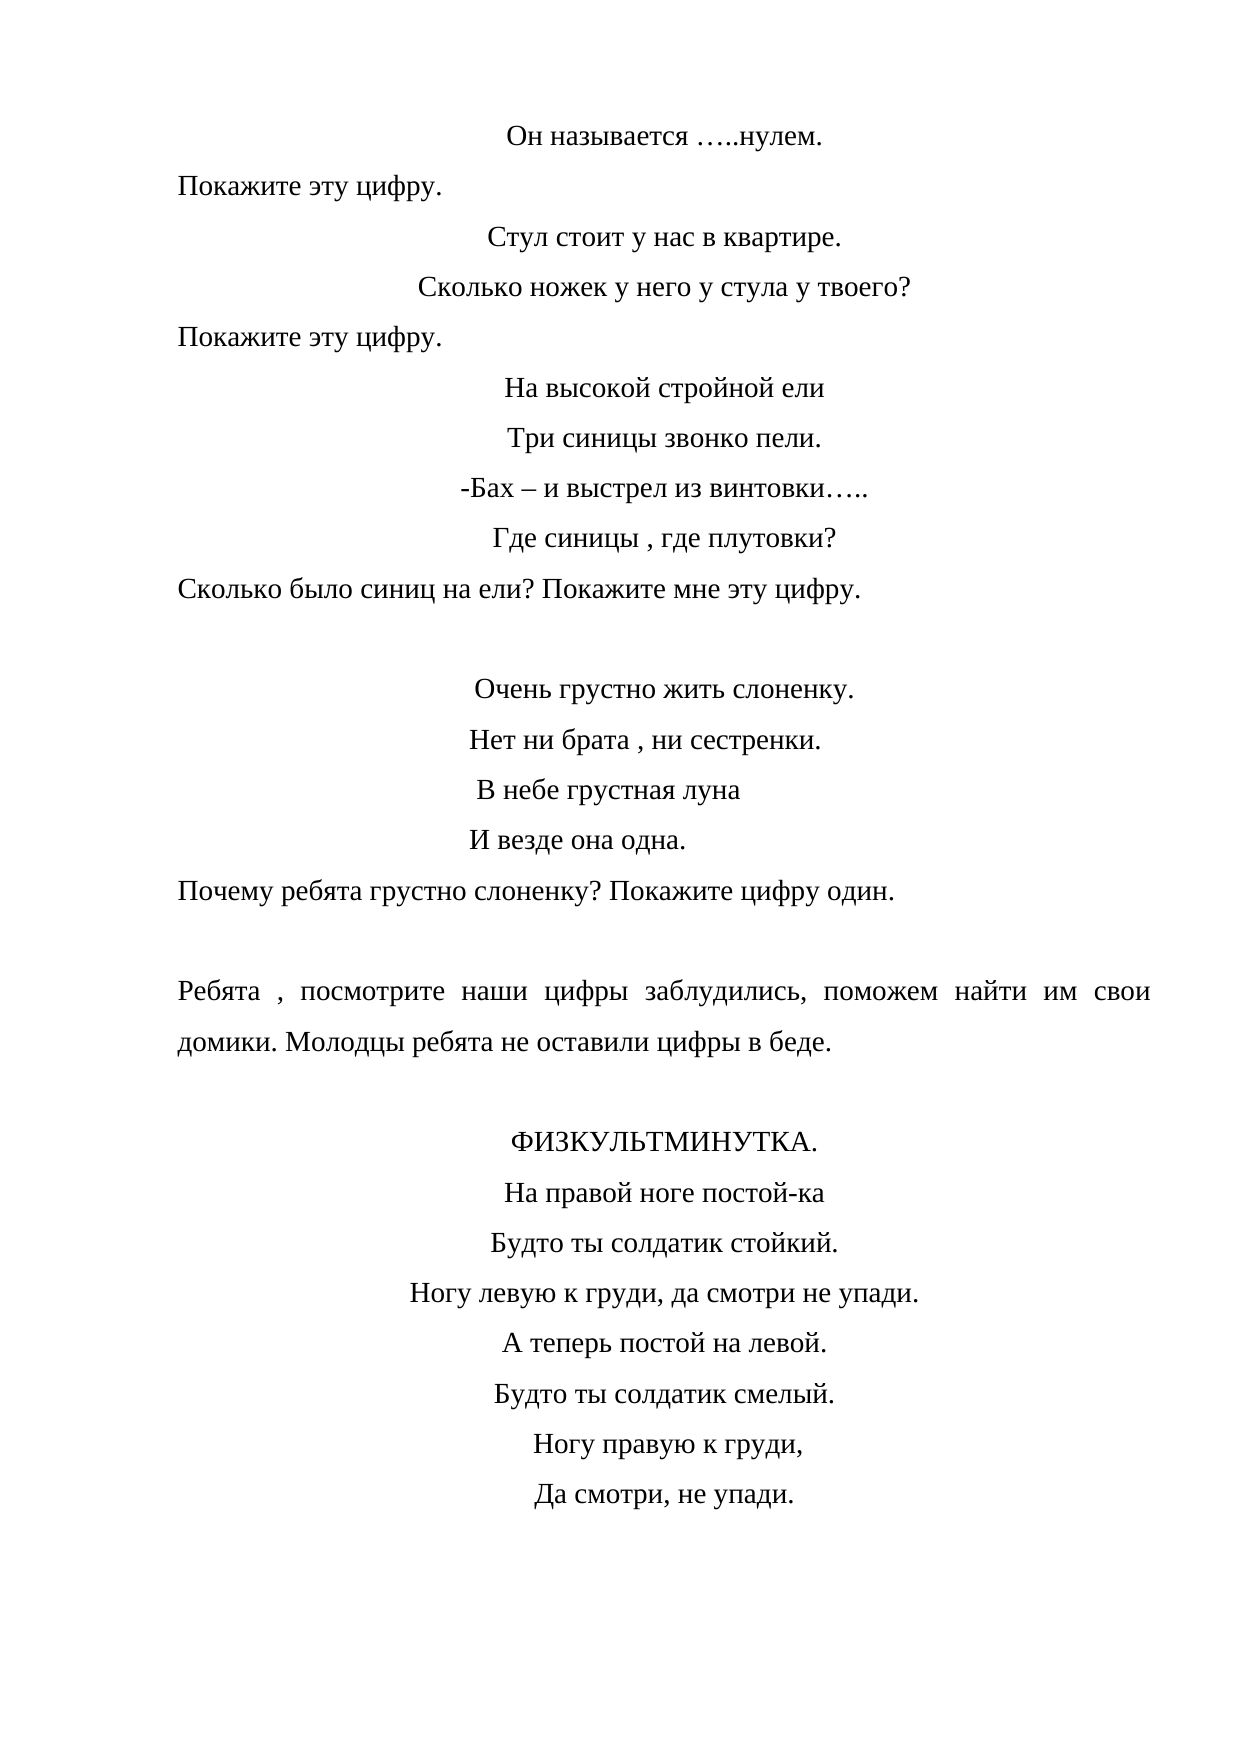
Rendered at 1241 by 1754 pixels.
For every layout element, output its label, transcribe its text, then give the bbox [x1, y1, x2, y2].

text Сколько ножек у него у стула у твоего? [177, 269, 1152, 303]
text Покажите эту цифру. [177, 168, 1152, 202]
text ФИЗКУЛЬТМИНУТКА. [177, 1124, 1152, 1158]
text Три синицы звонко пели. [177, 420, 1152, 453]
text И везде она одна. [177, 822, 1152, 856]
text Где синицы , где плутовки? [177, 521, 1152, 554]
text Будто ты солдатик смелый. [177, 1376, 1152, 1409]
text -Бах – и выстрел из винтовки….. [177, 470, 1152, 504]
text Ногу правую к груди, [177, 1426, 1152, 1460]
text Покажите эту цифру. [177, 319, 1152, 353]
text Стул стоит у нас в квартире. [177, 219, 1152, 252]
text Очень грустно жить слоненку. [177, 672, 1152, 705]
text На высокой стройной ели [177, 370, 1152, 403]
text Сколько было синиц на ели? Покажите мне эту цифру. [177, 571, 1152, 604]
text А теперь постой на левой. [177, 1326, 1152, 1359]
text Почему ребята грустно слоненку? Покажите цифру один. [177, 873, 1152, 906]
text В небе грустная луна [177, 772, 1152, 806]
text Он называется …..нулем. [177, 118, 1152, 152]
text Да смотри, не упади. [177, 1477, 1152, 1510]
text Будто ты солдатик стойкий. [177, 1225, 1152, 1258]
text Ребята , посмотрите наши цифры заблудились, поможем найти им свои домики. Молодцы ребята не оставили цифры в беде. [177, 973, 1152, 1057]
text Ногу левую к груди, да смотри не упади. [177, 1275, 1152, 1309]
text Нет ни брата , ни сестренки. [177, 722, 1152, 755]
text На правой ноге постой-ка [177, 1175, 1152, 1208]
